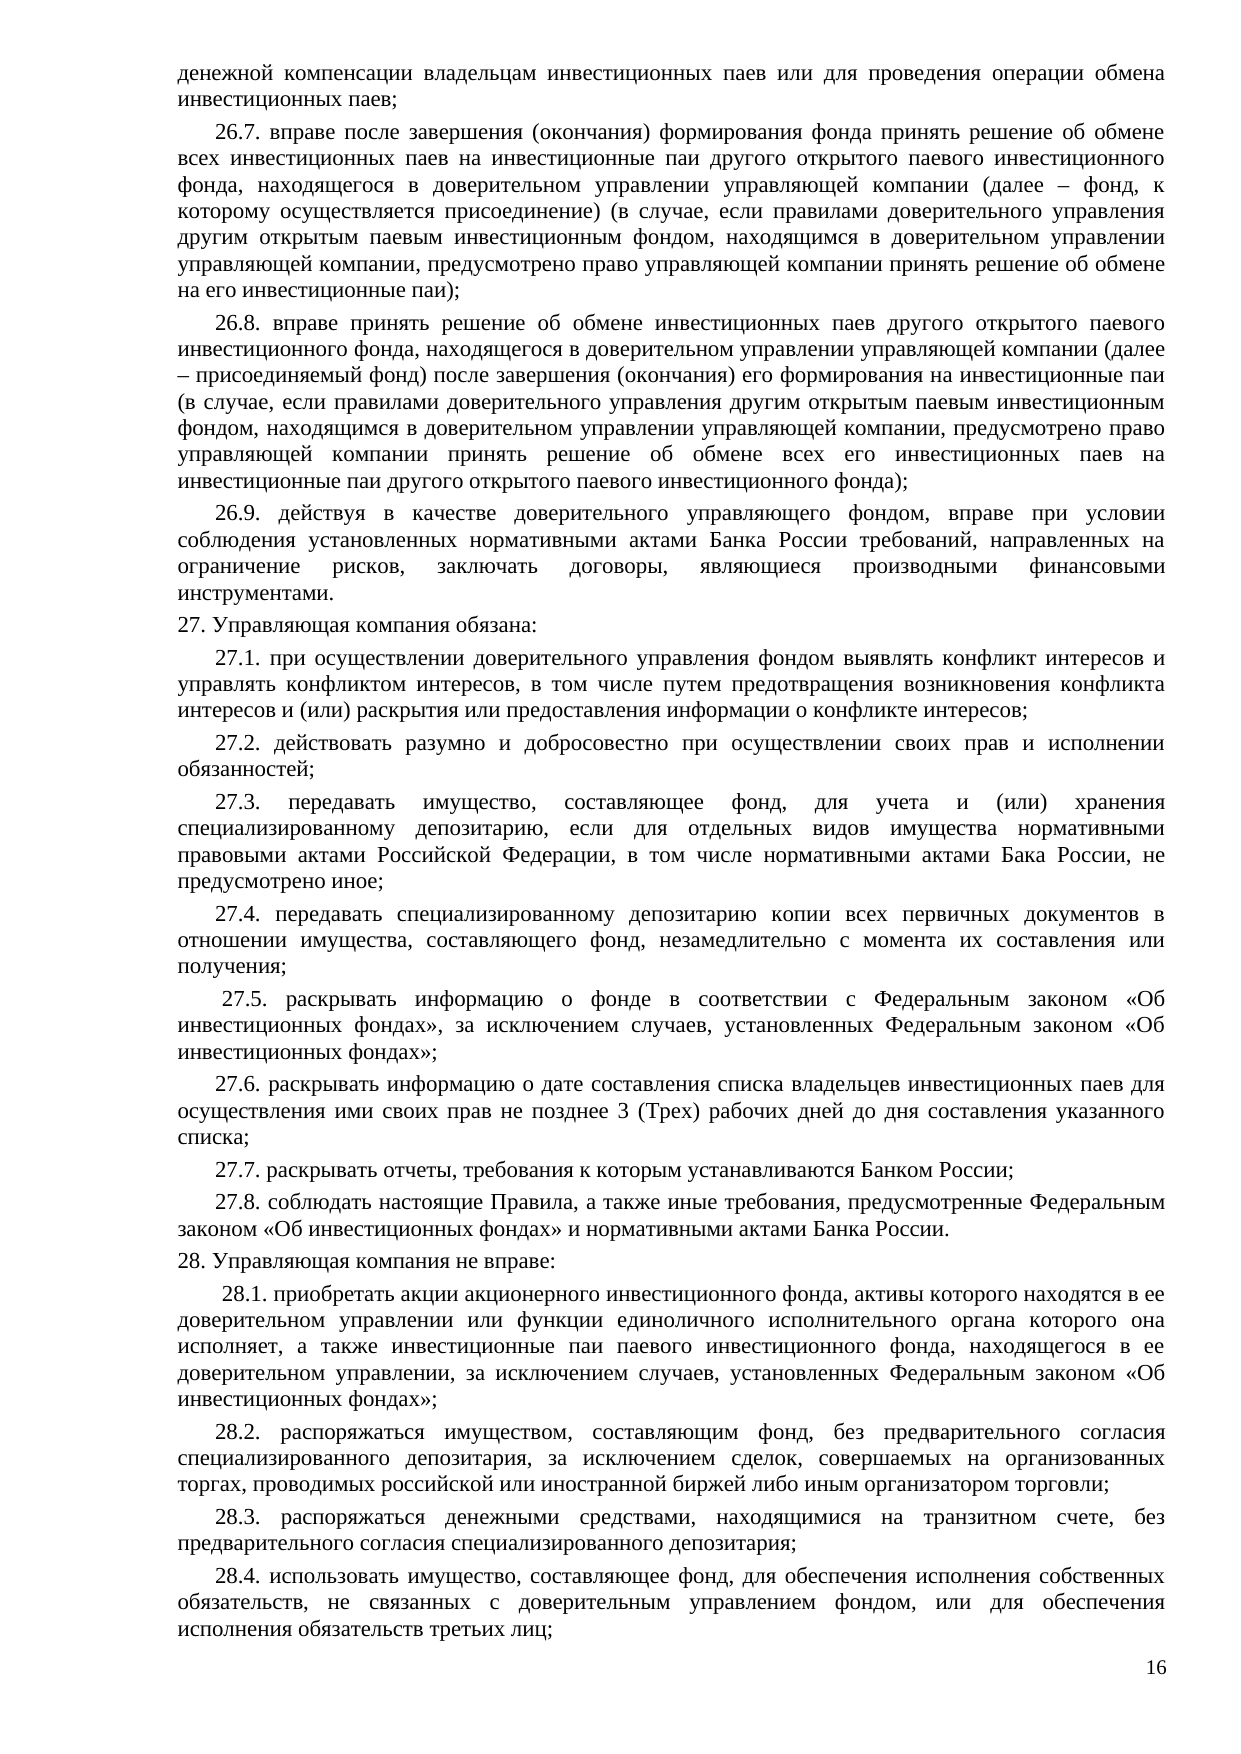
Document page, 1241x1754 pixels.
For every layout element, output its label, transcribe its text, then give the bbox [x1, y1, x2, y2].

text 27.4. передавать специализированному депозитарию копии всех первичных документов в отношении имущества, составляющего фонд, незамедлительно с момента их составления или получения; [177, 900, 1167, 979]
text 28.4. использовать имущество, составляющее фонд, для обеспечения исполнения собственных обязательств, не связанных с доверительным управлением фондом, или для обеспечения исполнения обязательств третьих лиц; [177, 1562, 1167, 1641]
text 27.5. раскрывать информацию о фонде в соответствии с Федеральным законом «Об инвестиционных фондах», за исключением случаев, установленных Федеральным законом «Об инвестиционных фондах»; [177, 985, 1167, 1064]
text 27.3. передавать имущество, составляющее фонд, для учета и (или) хранения специализированному депозитарию, если для отдельных видов имущества нормативными правовыми актами Российской Федерации, в том числе нормативными актами Бака России, не предусмотрено иное; [177, 788, 1167, 893]
text 28.1. приобретать акции акционерного инвестиционного фонда, активы которого находятся в ее доверительном управлении или функции единоличного исполнительного органа которого она исполняет, а также инвестиционные паи паевого инвестиционного фонда, находящегося в ее доверительном управлении, за исключением случаев, установленных Федеральным законом «Об инвестиционных фондах»; [177, 1280, 1167, 1412]
text 26.9. действуя в качестве доверительного управляющего фондом, вправе при условии соблюдения установленных нормативными актами Банка России требований, направленных на ограничение рисков, заключать договоры, являющиеся производными финансовыми инструментами. [177, 499, 1167, 605]
text 28.3. распоряжаться денежными средствами, находящимися на транзитном счете, без предварительного согласия специализированного депозитария; [177, 1503, 1167, 1556]
text 27.7. раскрывать отчеты, требования к которым устанавливаются Банком России; [177, 1156, 1167, 1182]
text 27.1. при осуществлении доверительного управления фондом выявлять конфликт интересов и управлять конфликтом интересов, в том числе путем предотвращения возникновения конфликта интересов и (или) раскрытия или предоставления информации о конфликте интересов; [177, 644, 1167, 723]
text 27.8. соблюдать настоящие Правила, а также иные требования, предусмотренные Федеральным законом «Об инвестиционных фондах» и нормативными актами Банка России. [177, 1188, 1167, 1241]
text 26.8. вправе принять решение об обмене инвестиционных паев другого открытого паевого инвестиционного фонда, находящегося в доверительном управлении управляющей компании (далее – присоединяемый фонд) после завершения (окончания) его формирования на инвестиционные паи (в случае, если правилами доверительного управления другим открытым паевым инвестиционным фондом, находящимся в доверительном управлении управляющей компании, предусмотрено право управляющей компании принять решение об обмене всех его инвестиционных паев на инвестиционные паи другого открытого паевого инвестиционного фонда); [177, 309, 1167, 493]
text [177, 59, 1167, 112]
text 27.6. раскрывать информацию о дате составления списка владельцев инвестиционных паев для осуществления ими своих прав не позднее 3 (Трех) рабочих дней до дня составления указанного списка; [177, 1070, 1167, 1149]
text 27. Управляющая компания обязана: [177, 611, 1167, 637]
text 27.2. действовать разумно и добросовестно при осуществлении своих прав и исполнении обязанностей; [177, 729, 1167, 782]
list 28. Управляющая компания не вправе: [177, 1247, 1167, 1273]
text 28.2. распоряжаться имуществом, составляющим фонд, без предварительного согласия специализированного депозитария, за исключением сделок, совершаемых на организованных торгах, проводимых российской или иностранной биржей либо иным организатором торговли; [177, 1418, 1167, 1497]
text 26.7. вправе после завершения (окончания) формирования фонда принять решение об обмене всех инвестиционных паев на инвестиционные паи другого открытого паевого инвестиционного фонда, находящегося в доверительном управлении управляющей компании (далее – фонд, к которому осуществляется присоединение) (в случае, если правилами доверительного управления другим открытым паевым инвестиционным фондом, находящимся в доверительном управлении управляющей компании, предусмотрено право управляющей компании принять решение об обмене на его инвестиционные паи); [177, 118, 1167, 302]
